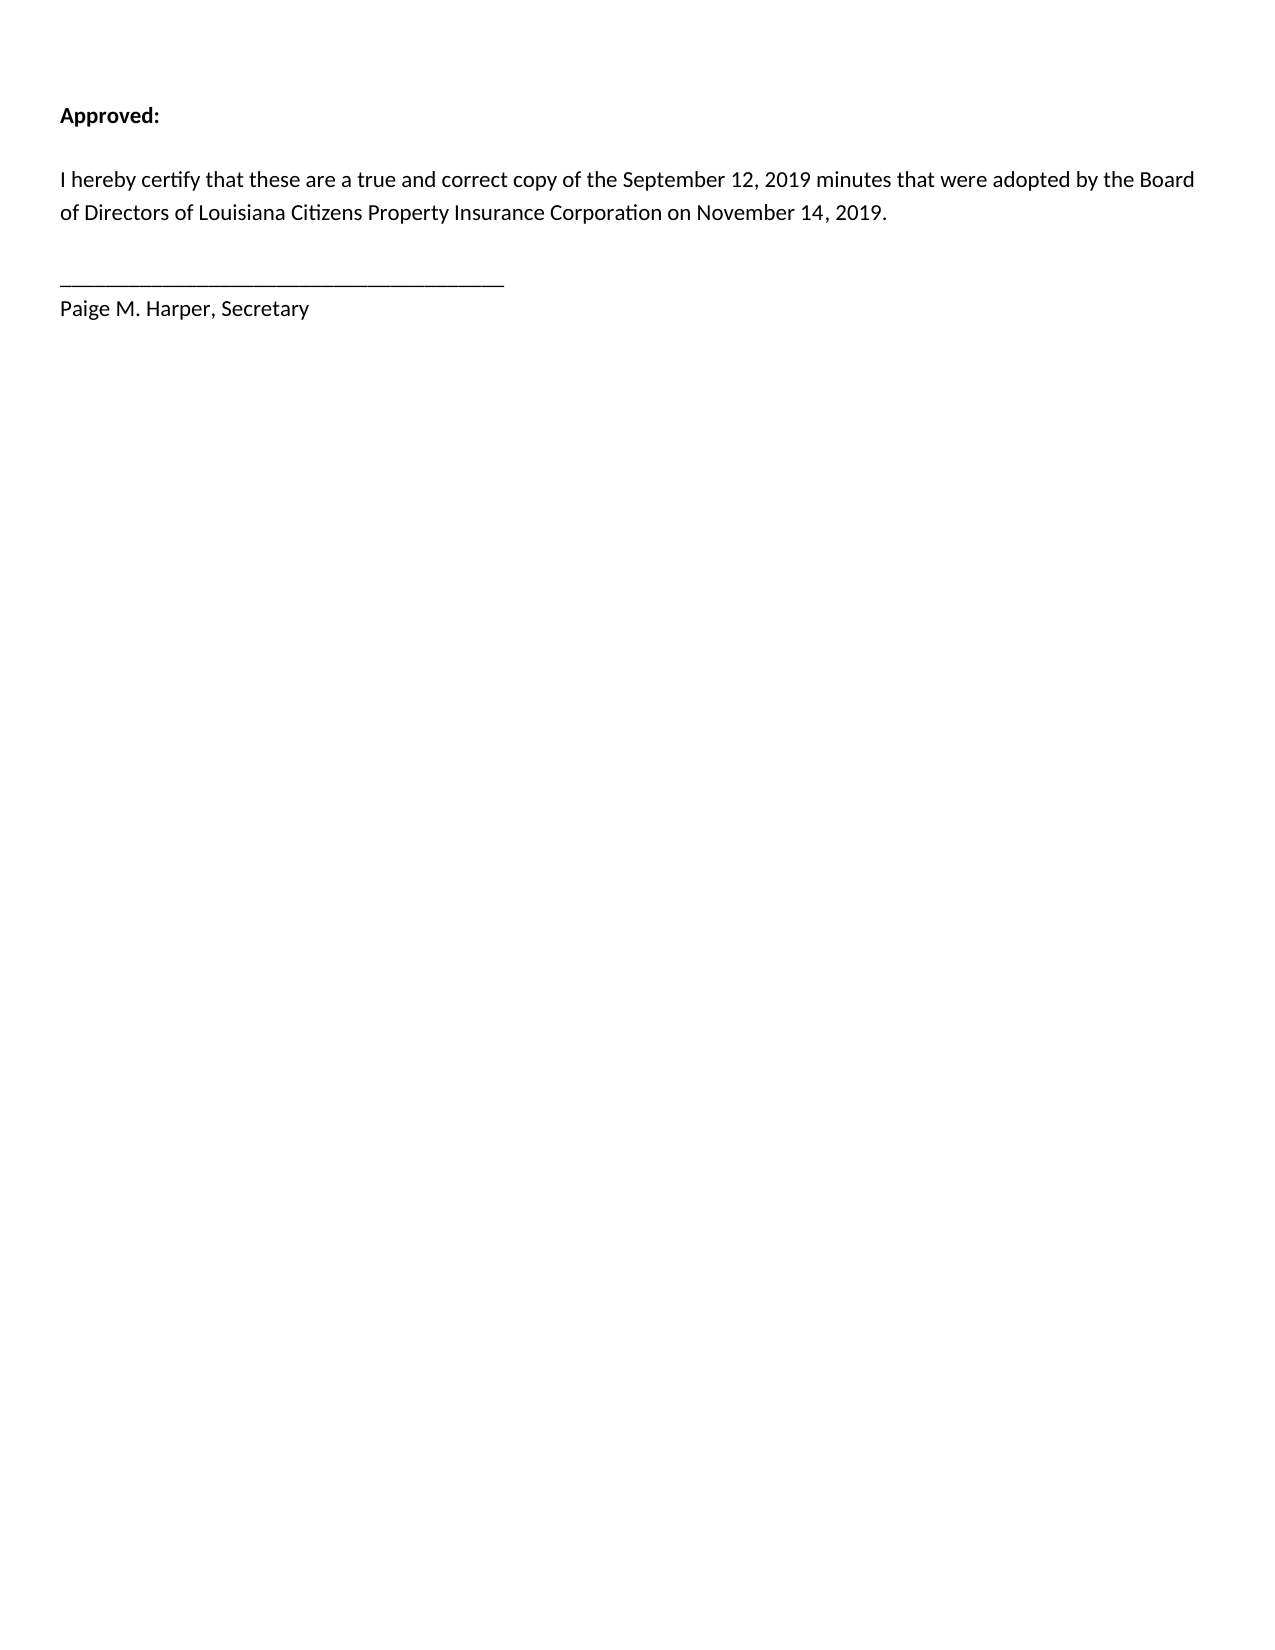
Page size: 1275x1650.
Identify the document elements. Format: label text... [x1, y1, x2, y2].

text Paige M. Harper, Secretary [60, 294, 1215, 322]
text I hereby certify that these are a true and correct copy of the September 12, 2019 minutes that were adopted by the Board of Directors of Louisiana Citizens Property Insurance Corporation on November 14, 2019. [60, 165, 1215, 226]
text _______________________________________ [60, 262, 1215, 290]
text Approved: [60, 101, 1215, 129]
